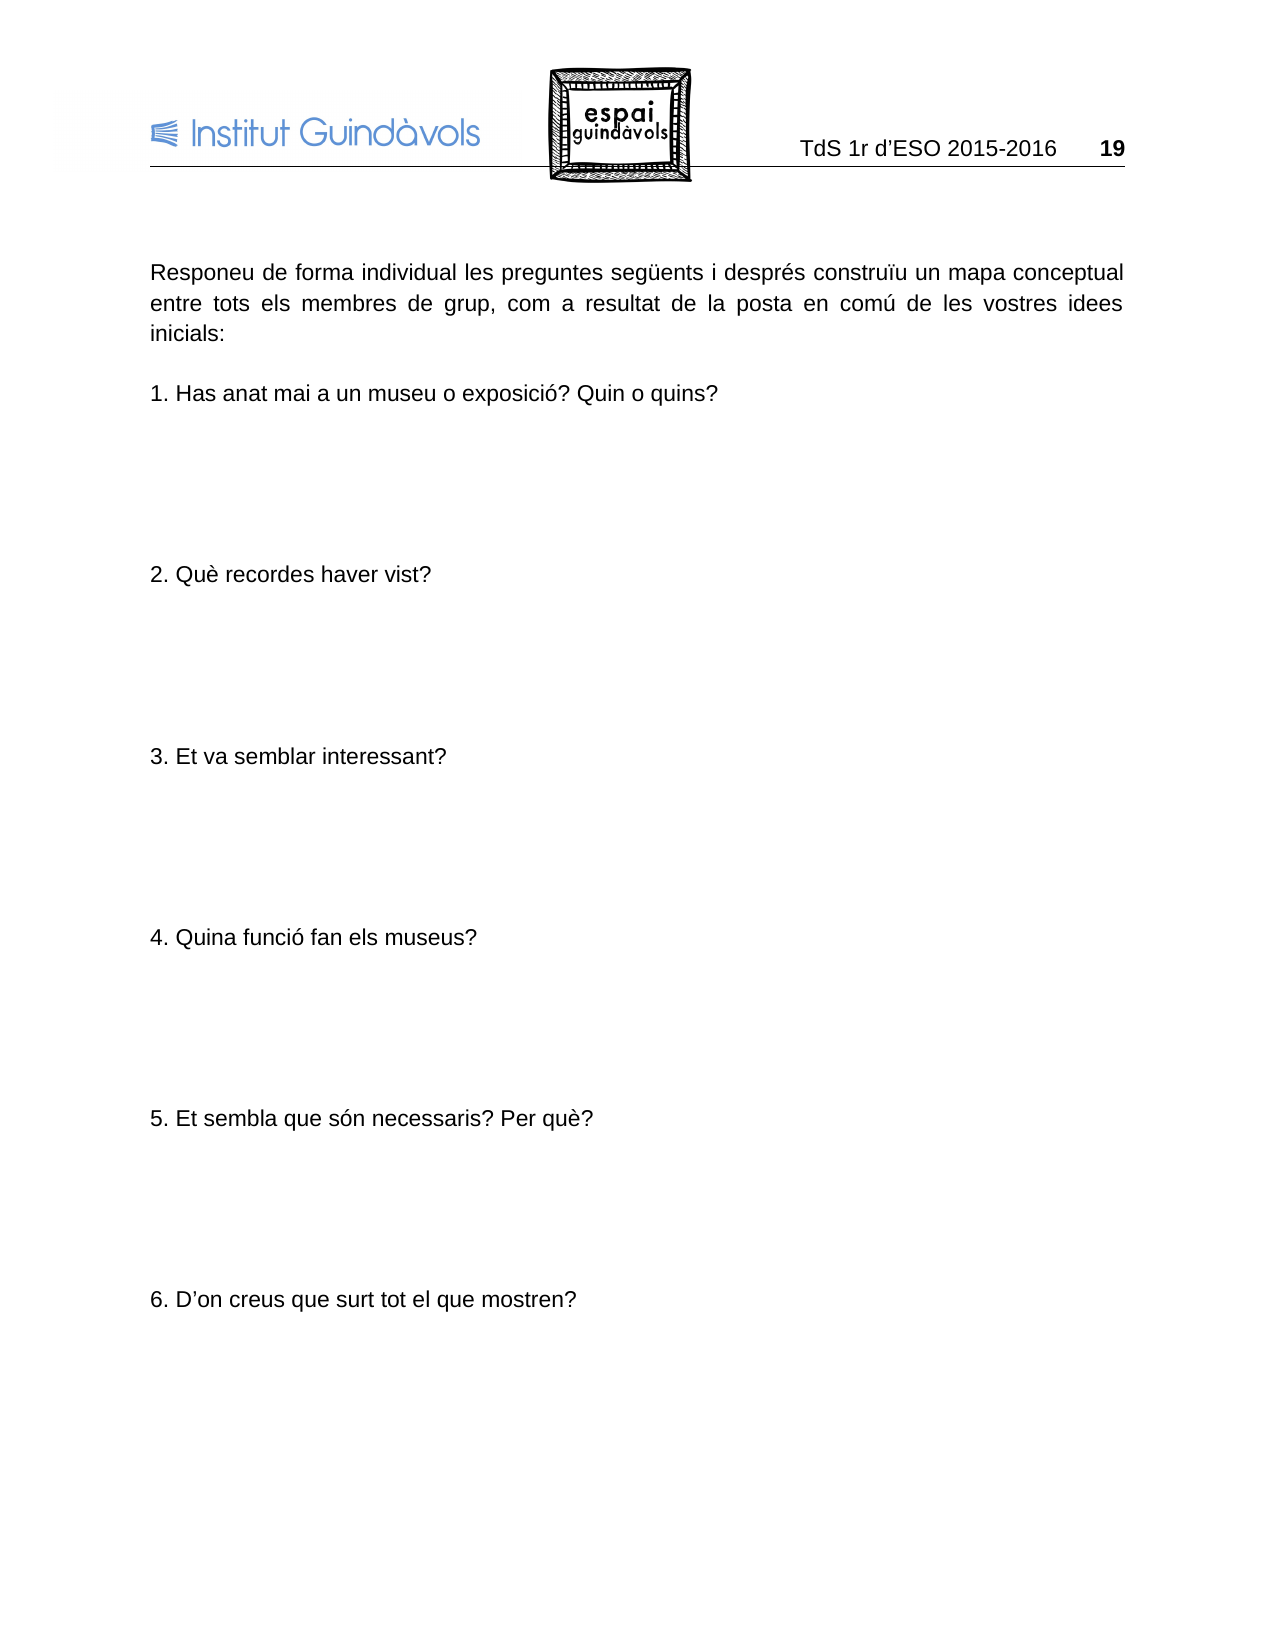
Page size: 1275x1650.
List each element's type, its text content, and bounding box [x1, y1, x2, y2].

text 1. Has anat mai a un museu o exposició? Quin o quins? [150, 380, 1125, 407]
text 4. Quina funció fan els museus? [150, 924, 1125, 950]
picture [544, 167, 696, 186]
picture [53, 90, 522, 172]
text 5. Et sembla que són necessaris? Per què? [150, 1105, 1125, 1132]
text 3. Et va semblar interessant? [150, 743, 1125, 769]
text 6. D’on creus que surt tot el que mostren? [150, 1286, 1125, 1313]
picture [544, 64, 696, 166]
text Responeu de forma individual les preguntes següents i després construïu un mapa conceptual entre tots els membres de grup, com a resultat de la posta en comú de les vostres idees inicials: [150, 259, 1125, 346]
text 2. Què recordes haver vist? [150, 561, 1125, 588]
